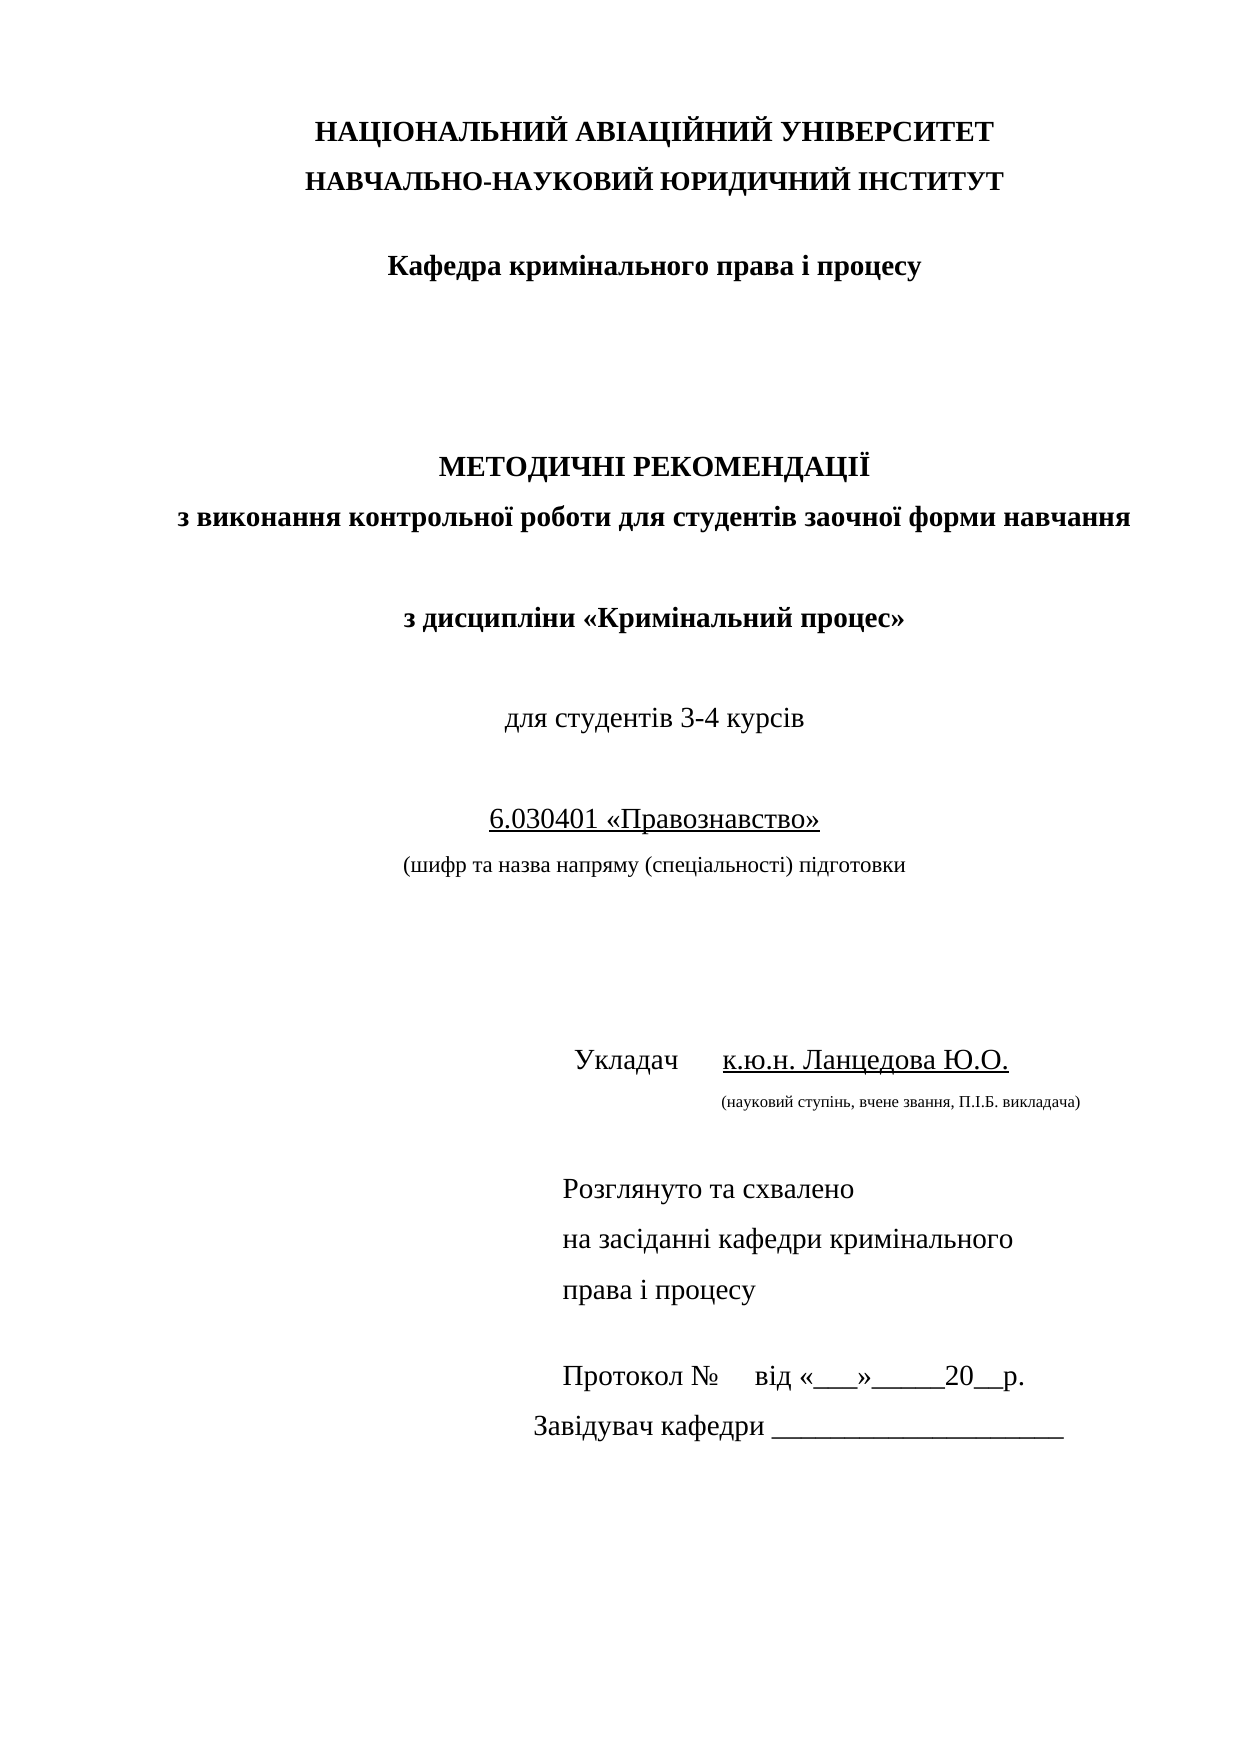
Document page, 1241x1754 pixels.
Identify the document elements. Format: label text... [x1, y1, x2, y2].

text (шифр та назва напряму (спеціальності) підготовки [131, 851, 1178, 878]
text з дисципліни «Кримінальний процес» [131, 600, 1178, 633]
text (науковий ступінь, вчене звання, П.І.Б. викладача) [647, 1092, 1178, 1111]
text Національний авіаційний університет [131, 114, 1178, 148]
text Завідувач кафедри ____________________ [131, 1408, 1178, 1442]
text з виконання контрольної роботи для студентів заочної форми навчання [131, 499, 1178, 533]
text Методичні рекомендації [131, 449, 1178, 482]
text Кафедра кримінального права і процесу [131, 248, 1178, 281]
text Протокол № від «___»_____20__р. [131, 1358, 1178, 1392]
text Укладач к.ю.н. Ланцедова Ю.О. [131, 1042, 1178, 1075]
text НАВЧАЛЬНО-НАУКОВИЙ ЮРИДИЧНИЙ ІНСТИТУТ [131, 165, 1178, 196]
text права і процесу [131, 1272, 1178, 1305]
text Розглянуто та схвалено [131, 1171, 1178, 1205]
text на засіданні кафедри кримінального [131, 1221, 1178, 1255]
text для студентів 3-4 курсів [131, 700, 1178, 734]
text 6.030401 «Правознавство» [131, 801, 1178, 834]
